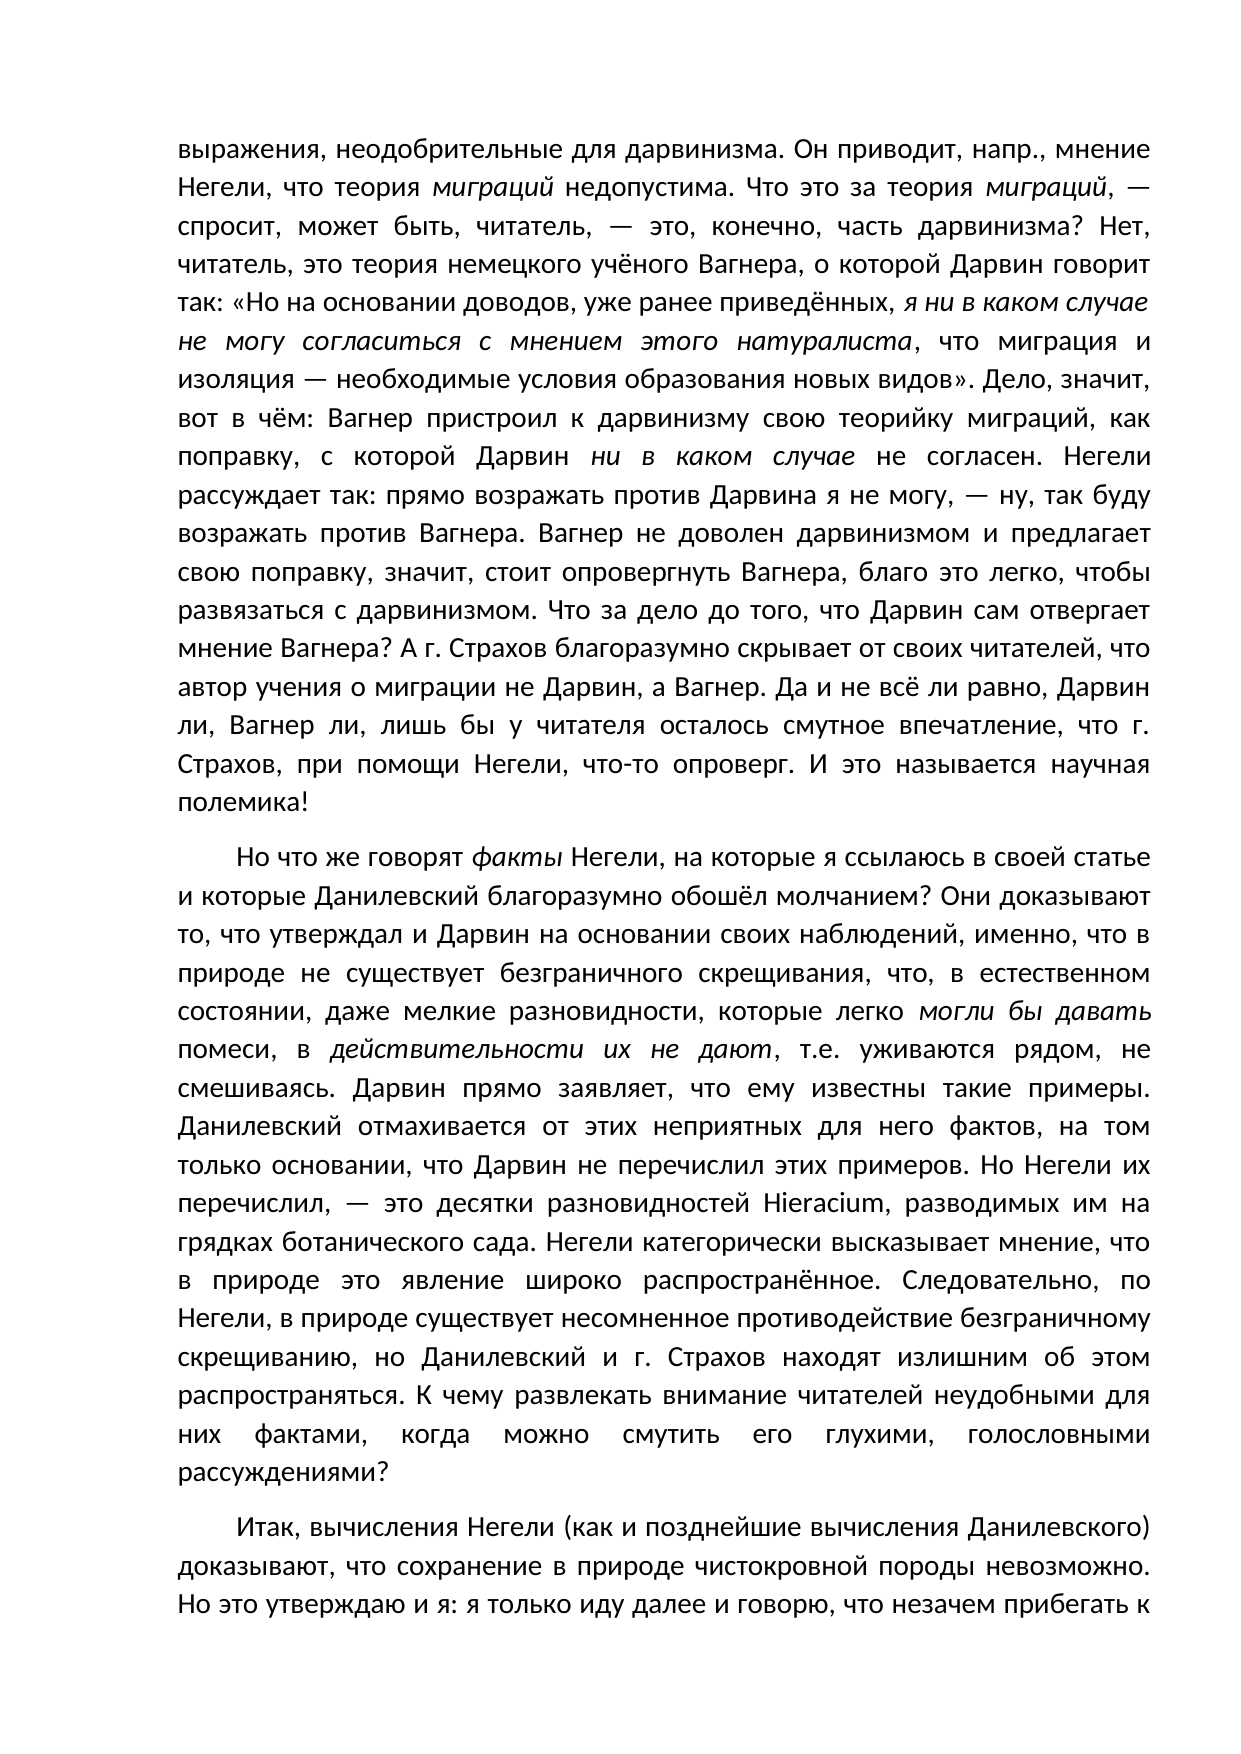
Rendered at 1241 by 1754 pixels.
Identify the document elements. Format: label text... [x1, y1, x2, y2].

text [177, 130, 1152, 819]
text Но что же говорят факты Негели, на которые я ссылаюсь в своей статье и которые Данилевский благоразумно обошёл молчанием? Они доказывают то, что утверждал и Дарвин на основании своих наблюдений, именно, что в природе не существует безграничного скрещивания, что, в естественном состоянии, даже мелкие разновидности, которые легко могли бы давать помеси, в действительности их не дают, т.е. уживаются рядом, не смешиваясь. Дарвин прямо заявляет, что ему известны такие примеры. Данилевский отмахивается от этих неприятных для него фактов, на том только основании, что Дарвин не перечислил этих примеров. Но Негели их перечислил, — это десятки разновидностей Hieracium, разводимых им на грядках ботанического сада. Негели категорически высказывает мнение, что в природе это явление широко распространённое. Следовательно, по Негели, в природе существует несомненное противодействие безграничному скрещиванию, но Данилевский и г. Страхов находят излишним об этом распространяться. К чему развлекать внимание читателей неудобными для них фактами, когда можно смутить его глухими, голословными рассуждениями? [177, 838, 1152, 1489]
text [177, 1508, 1152, 1621]
